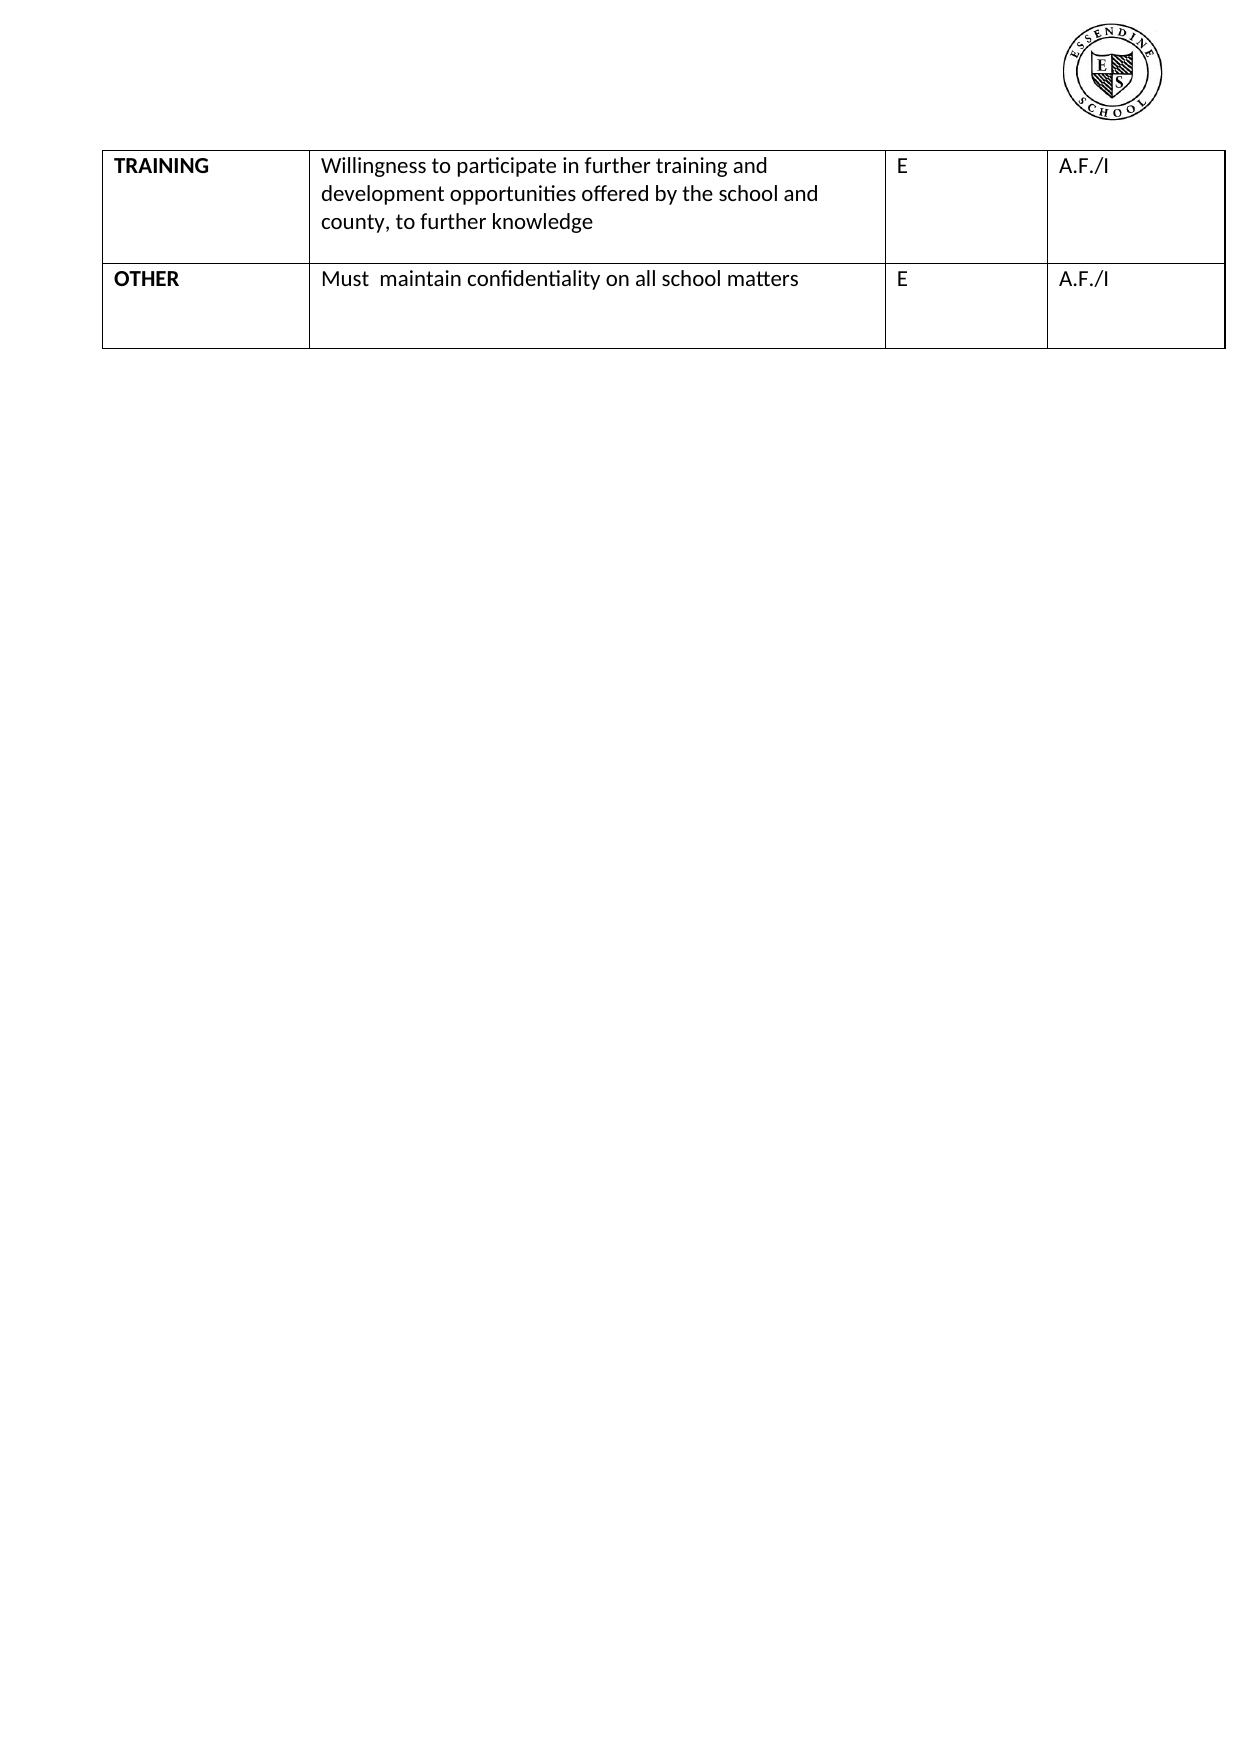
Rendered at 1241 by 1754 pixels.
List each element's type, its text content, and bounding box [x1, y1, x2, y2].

table_cell Must maintain confidentiality on all school matters [310, 264, 885, 348]
table_cell A.F./I [1048, 151, 1224, 263]
table_cell OTHER [103, 264, 309, 348]
table_cell Willingness to participate in further training and development opportunities offered by the school and county, to further knowledge [310, 151, 885, 263]
table_cell E [886, 264, 1047, 348]
table_cell E [886, 151, 1047, 263]
picture [1057, 20, 1169, 120]
table_cell A.F./I [1048, 264, 1224, 348]
table_cell TRAINING [103, 151, 309, 263]
